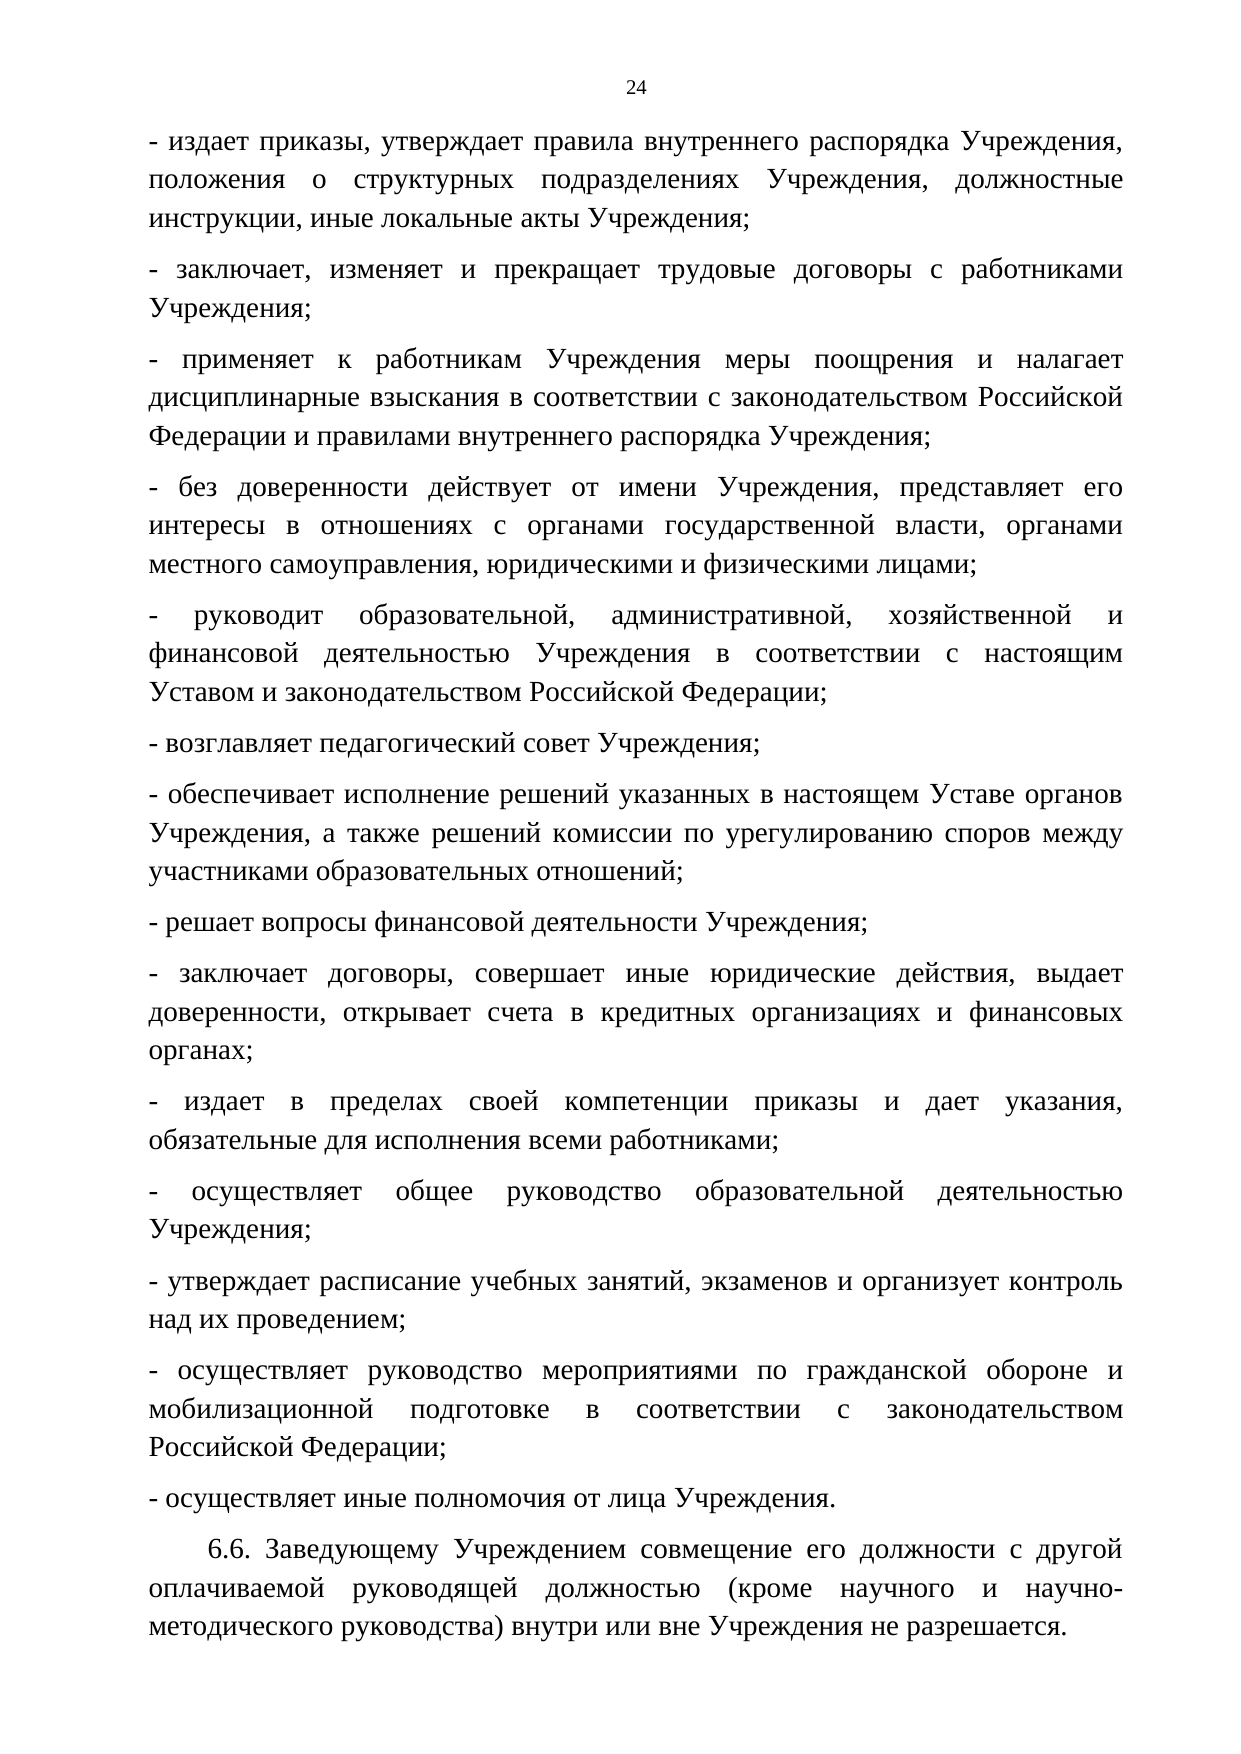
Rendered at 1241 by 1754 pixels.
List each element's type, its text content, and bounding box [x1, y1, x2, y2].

text - применяет к работникам Учреждения меры поощрения и налагает дисциплинарные взыскания в соответствии с законодательством Российской Федерации и правилами внутреннего распорядка Учреждения; [148, 341, 1124, 451]
text - осуществляет общее руководство образовательной деятельностью Учреждения; [148, 1173, 1124, 1245]
text - заключает договоры, совершает иные юридические действия, выдает доверенности, открывает счета в кредитных организациях и финансовых органах; [148, 955, 1124, 1066]
text 6.6. Заведующему Учреждением совмещение его должности с другой оплачиваемой руководящей должностью (кроме научного и научно-методического руководства) внутри или вне Учреждения не разрешается. [148, 1531, 1124, 1642]
text - осуществляет иные полномочия от лица Учреждения. [148, 1480, 1124, 1514]
text - издает приказы, утверждает правила внутреннего распорядка Учреждения, положения о структурных подразделениях Учреждения, должностные инструкции, иные локальные акты Учреждения; [148, 123, 1124, 234]
text - возглавляет педагогический совет Учреждения; [148, 725, 1124, 759]
text - осуществляет руководство мероприятиями по гражданской обороне и мобилизационной подготовке в соответствии с законодательством Российской Федерации; [148, 1352, 1124, 1463]
text - без доверенности действует от имени Учреждения, представляет его интересы в отношениях с органами государственной власти, органами местного самоуправления, юридическими и физическими лицами; [148, 469, 1124, 579]
text - решает вопросы финансовой деятельности Учреждения; [148, 904, 1124, 938]
text - руководит образовательной, административной, хозяйственной и финансовой деятельностью Учреждения в соответствии с настоящим Уставом и законодательством Российской Федерации; [148, 597, 1124, 708]
text - заключает, изменяет и прекращает трудовые договоры с работниками Учреждения; [148, 251, 1124, 323]
text - издает в пределах своей компетенции приказы и дает указания, обязательные для исполнения всеми работниками; [148, 1083, 1124, 1156]
text - утверждает расписание учебных занятий, экзаменов и организует контроль над их проведением; [148, 1263, 1124, 1335]
text - обеспечивает исполнение решений указанных в настоящем Уставе органов Учреждения, а также решений комиссии по урегулированию споров между участниками образовательных отношений; [148, 776, 1124, 887]
